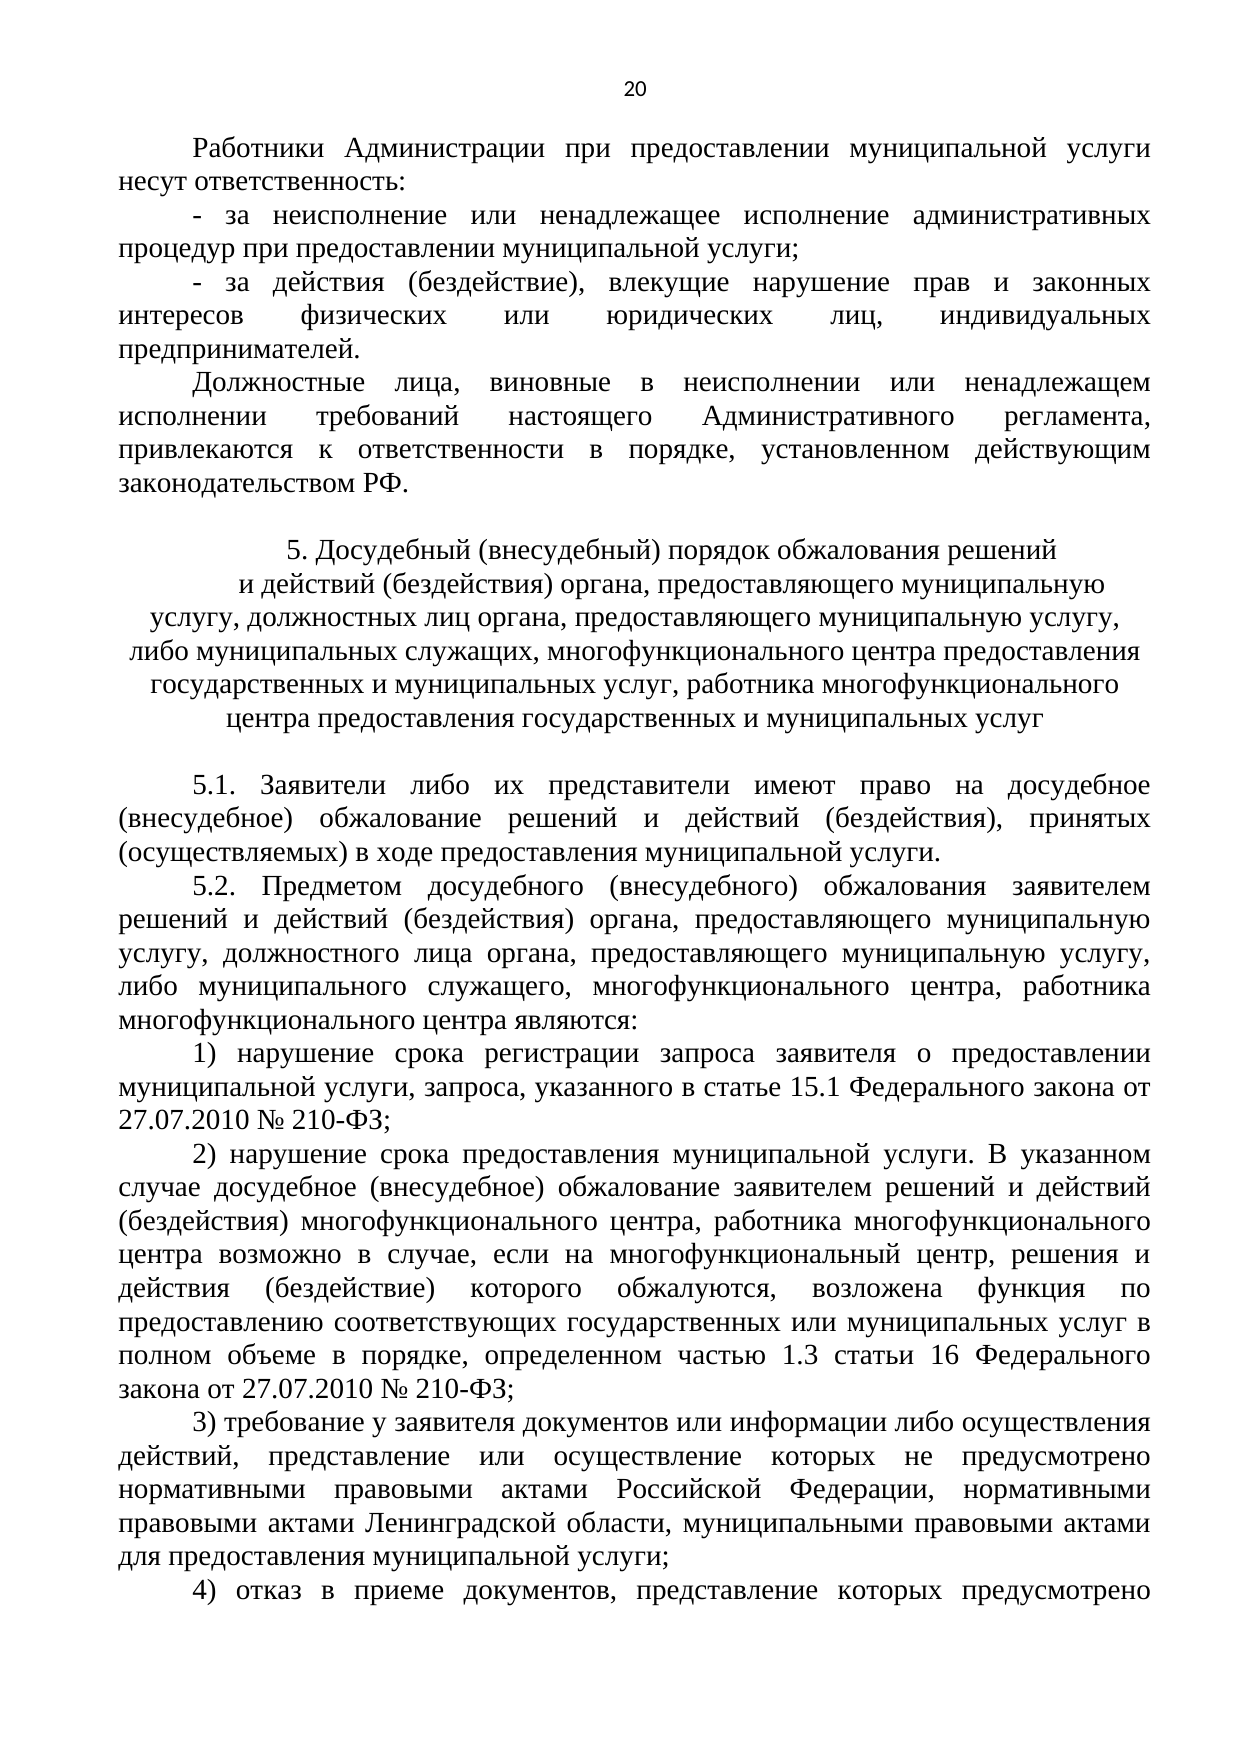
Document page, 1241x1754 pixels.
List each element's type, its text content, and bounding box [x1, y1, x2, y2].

text - за неисполнение или ненадлежащее исполнение административных процедур при предоставлении муниципальной услуги; [118, 197, 1152, 264]
text 5.1. Заявители либо их представители имеют право на досудебное (внесудебное) обжалование решений и действий (бездействия), принятых (осуществляемых) в ходе предоставления муниципальной услуги. [118, 767, 1152, 868]
text Работники Администрации при предоставлении муниципальной услуги несут ответственность: [118, 130, 1152, 197]
text Должностные лица, виновные в неисполнении или ненадлежащем исполнении требований настоящего Административного регламента, привлекаются к ответственности в порядке, установленном действующим законодательством РФ. [118, 364, 1152, 499]
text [118, 1572, 1152, 1606]
text 5. Досудебный (внесудебный) порядок обжалования решений [118, 532, 1152, 566]
text 5.2. Предметом досудебного (внесудебного) обжалования заявителем решений и действий (бездействия) органа, предоставляющего муниципальную услугу, должностного лица органа, предоставляющего муниципальную услугу, либо муниципального служащего, многофункционального центра, работника многофункционального центра являются: [118, 868, 1152, 1035]
text и действий (бездействия) органа, предоставляющего муниципальную услугу, должностных лиц органа, предоставляющего муниципальную услугу, либо муниципальных служащих, многофункционального центра предоставления государственных и муниципальных услуг, работника многофункционального центра предоставления государственных и муниципальных услуг [118, 566, 1152, 733]
text - за действия (бездействие), влекущие нарушение прав и законных интересов физических или юридических лиц, индивидуальных предпринимателей. [118, 264, 1152, 364]
text 1) нарушение срока регистрации запроса заявителя о предоставлении муниципальной услуги, запроса, указанного в статье 15.1 Федерального закона от 27.07.2010 № 210-ФЗ; [118, 1035, 1152, 1136]
text 3) требование у заявителя документов или информации либо осуществления действий, представление или осуществление которых не предусмотрено нормативными правовыми актами Российской Федерации, нормативными правовыми актами Ленинградской области, муниципальными правовыми актами для предоставления муниципальной услуги; [118, 1404, 1152, 1572]
text 2) нарушение срока предоставления муниципальной услуги. В указанном случае досудебное (внесудебное) обжалование заявителем решений и действий (бездействия) многофункционального центра, работника многофункционального центра возможно в случае, если на многофункциональный центр, решения и действия (бездействие) которого обжалуются, возложена функция по предоставлению соответствующих государственных или муниципальных услуг в полном объеме в порядке, определенном частью 1.3 статьи 16 Федерального закона от 27.07.2010 № 210-ФЗ; [118, 1136, 1152, 1404]
